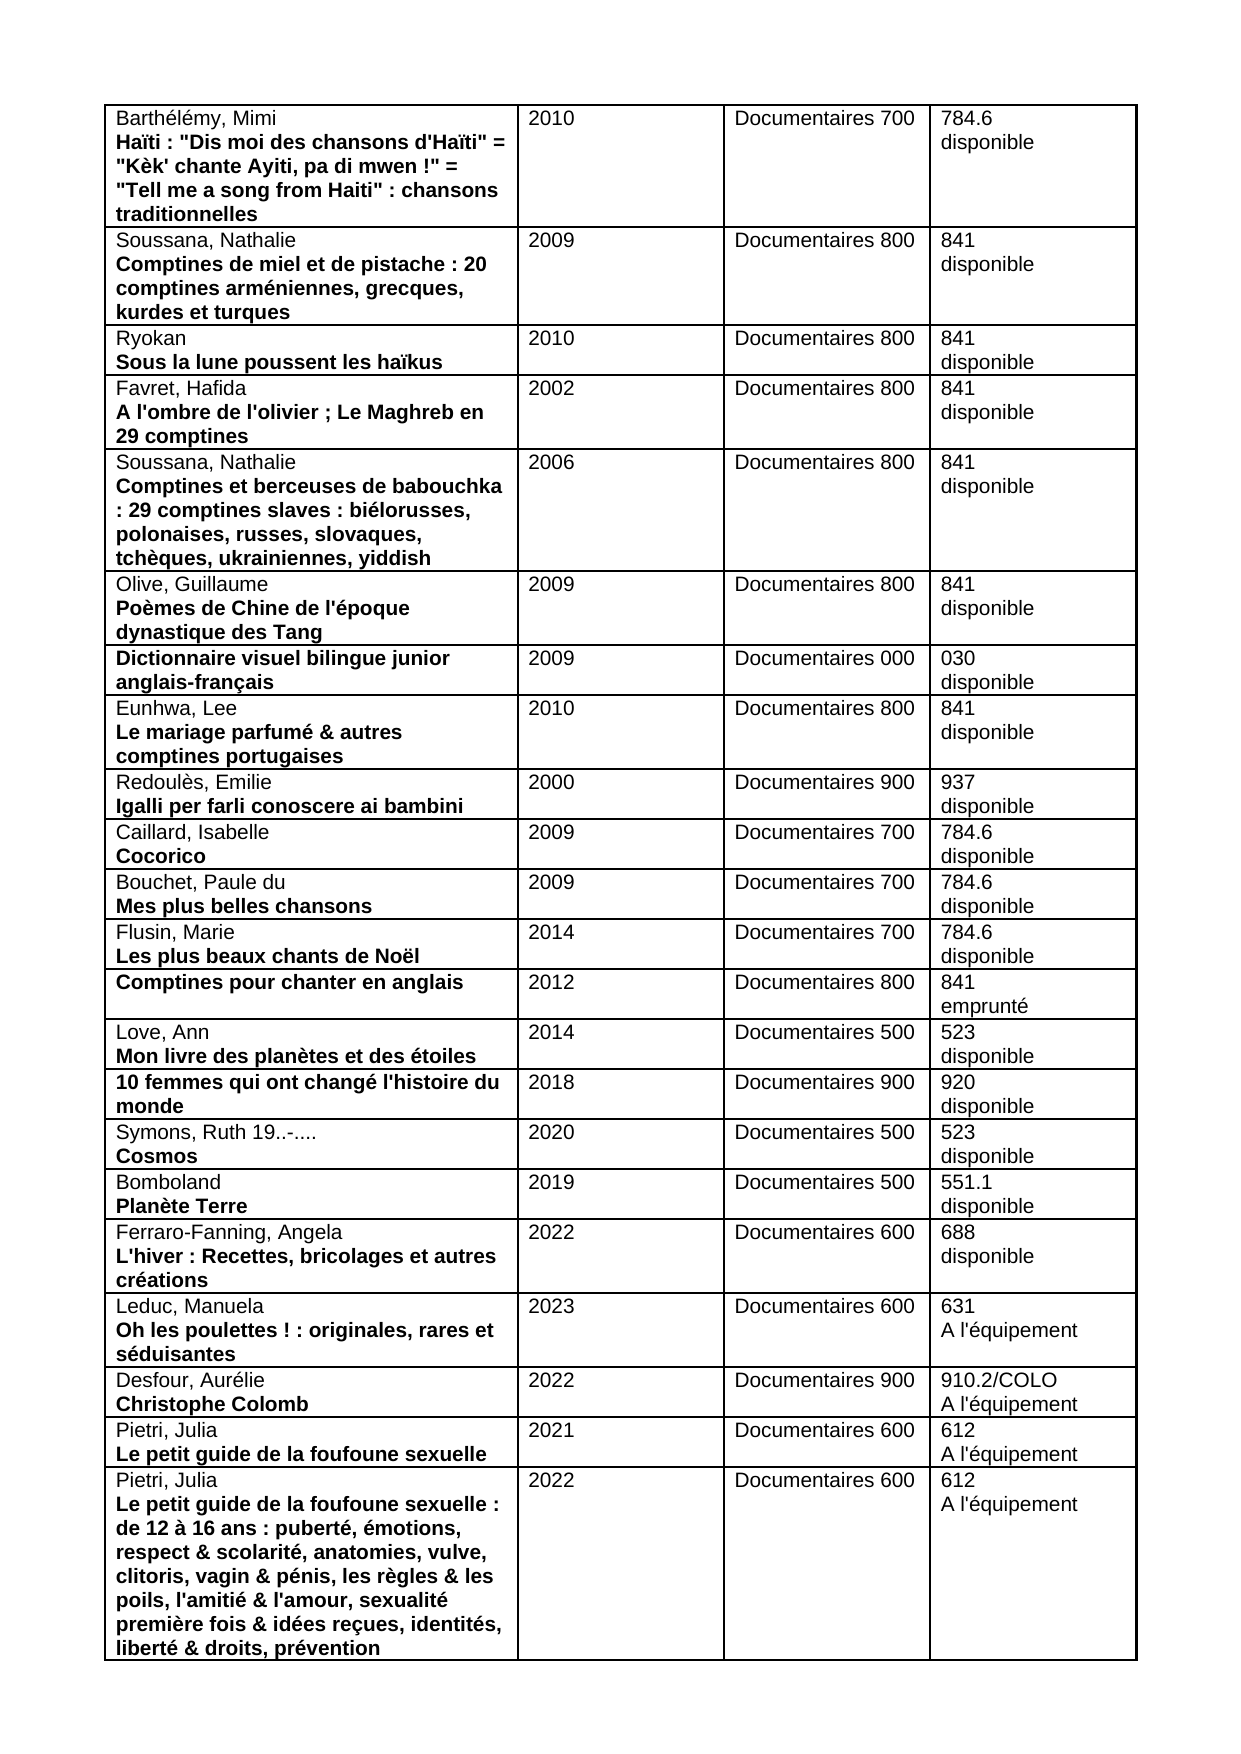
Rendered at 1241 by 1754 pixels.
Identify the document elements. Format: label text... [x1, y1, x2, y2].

table_cell 784.6 disponible [931, 870, 1135, 918]
table_cell Desfour, Aurélie Christophe Colomb [106, 1368, 517, 1416]
table_cell 784.6 disponible [931, 920, 1135, 968]
table_cell Symons, Ruth 19..-.... Cosmos [106, 1120, 517, 1168]
table_cell Documentaires 900 [725, 770, 929, 818]
table_cell Documentaires 700 [725, 870, 929, 918]
table_cell Dictionnaire visuel bilingue junior anglais-français [106, 646, 517, 694]
table_cell 841 disponible [931, 696, 1135, 768]
table_cell Documentaires 800 [725, 450, 929, 570]
table_cell 2009 [519, 646, 723, 694]
table_cell 2012 [519, 970, 723, 1018]
table_cell Documentaires 500 [725, 1120, 929, 1168]
table_cell Documentaires 800 [725, 376, 929, 448]
table_cell 841 disponible [931, 326, 1135, 374]
table_cell Documentaires 000 [725, 646, 929, 694]
table_cell 784.6 disponible [931, 820, 1135, 868]
table_cell 631 A l'équipement [931, 1294, 1135, 1366]
table_cell Pietri, Julia Le petit guide de la foufoune sexuelle : de 12 à 16 ans : puberté, émotions, respect & scolarité, anatomies, vulve, clitoris, vagin & pénis, les règles & les poils, l'amitié & l'amour, sexualité première fois & idées reçues, identités, liberté & droits, prévention [106, 1468, 517, 1659]
table_cell 2010 [519, 106, 723, 226]
table_cell Soussana, Nathalie Comptines de miel et de pistache : 20 comptines arméniennes, grecques, kurdes et turques [106, 228, 517, 324]
table_cell 841 emprunté [931, 970, 1135, 1018]
table_cell 2010 [519, 326, 723, 374]
table_cell 688 disponible [931, 1220, 1135, 1292]
table_cell 841 disponible [931, 572, 1135, 644]
table_cell Documentaires 600 [725, 1468, 929, 1659]
table_cell Soussana, Nathalie Comptines et berceuses de babouchka : 29 comptines slaves : biélorusses, polonaises, russes, slovaques, tchèques, ukrainiennes, yiddish [106, 450, 517, 570]
table_cell Documentaires 700 [725, 106, 929, 226]
table_cell Olive, Guillaume Poèmes de Chine de l'époque dynastique des Tang [106, 572, 517, 644]
table_cell 030 disponible [931, 646, 1135, 694]
table_cell 2022 [519, 1220, 723, 1292]
table_cell 784.6 disponible [931, 106, 1135, 226]
table_cell Documentaires 500 [725, 1170, 929, 1218]
table_cell Documentaires 800 [725, 572, 929, 644]
table_cell 2022 [519, 1368, 723, 1416]
table_cell Bomboland Planète Terre [106, 1170, 517, 1218]
table_cell 841 disponible [931, 228, 1135, 324]
table_cell Ferraro-Fanning, Angela L'hiver : Recettes, bricolages et autres créations [106, 1220, 517, 1292]
table_cell 523 disponible [931, 1020, 1135, 1068]
table_cell Barthélémy, Mimi Haïti : "Dis moi des chansons d'Haïti" = "Kèk' chante Ayiti, pa di mwen !" = "Tell me a song from Haiti" : chansons traditionnelles [106, 106, 517, 226]
table_cell Documentaires 600 [725, 1418, 929, 1466]
table_cell Leduc, Manuela Oh les poulettes ! : originales, rares et séduisantes [106, 1294, 517, 1366]
table_cell 2021 [519, 1418, 723, 1466]
table_cell Documentaires 800 [725, 696, 929, 768]
table_cell 841 disponible [931, 450, 1135, 570]
table_cell 2002 [519, 376, 723, 448]
table_cell Documentaires 800 [725, 326, 929, 374]
table_cell 2009 [519, 228, 723, 324]
table_cell 920 disponible [931, 1070, 1135, 1118]
table_cell 2009 [519, 572, 723, 644]
table_cell Documentaires 800 [725, 970, 929, 1018]
table_cell 523 disponible [931, 1120, 1135, 1168]
table_cell 2009 [519, 870, 723, 918]
table_cell 2023 [519, 1294, 723, 1366]
table_cell 841 disponible [931, 376, 1135, 448]
table_cell Documentaires 600 [725, 1220, 929, 1292]
table_cell 2009 [519, 820, 723, 868]
table_cell Documentaires 500 [725, 1020, 929, 1068]
table_cell Comptines pour chanter en anglais [106, 970, 517, 1018]
table_cell Documentaires 600 [725, 1294, 929, 1366]
table_cell Ryokan Sous la lune poussent les haïkus [106, 326, 517, 374]
table_cell 2020 [519, 1120, 723, 1168]
table_cell 2010 [519, 696, 723, 768]
table_cell Flusin, Marie Les plus beaux chants de Noël [106, 920, 517, 968]
table_cell Eunhwa, Lee Le mariage parfumé & autres comptines portugaises [106, 696, 517, 768]
table_cell 2000 [519, 770, 723, 818]
table_cell 2006 [519, 450, 723, 570]
table_cell Redoulès, Emilie Igalli per farli conoscere ai bambini [106, 770, 517, 818]
table_cell Documentaires 700 [725, 820, 929, 868]
table_cell 10 femmes qui ont changé l'histoire du monde [106, 1070, 517, 1118]
table_cell Documentaires 700 [725, 920, 929, 968]
table_cell Caillard, Isabelle Cocorico [106, 820, 517, 868]
table_cell 937 disponible [931, 770, 1135, 818]
table_cell Documentaires 900 [725, 1368, 929, 1416]
table_cell Bouchet, Paule du Mes plus belles chansons [106, 870, 517, 918]
table_cell 551.1 disponible [931, 1170, 1135, 1218]
table_cell 612 A l'équipement [931, 1418, 1135, 1466]
table_cell 612 A l'équipement [931, 1468, 1135, 1659]
table_cell 2018 [519, 1070, 723, 1118]
table_cell 2022 [519, 1468, 723, 1659]
table_cell 2014 [519, 920, 723, 968]
table_cell 910.2/COLO A l'équipement [931, 1368, 1135, 1416]
table_cell Documentaires 800 [725, 228, 929, 324]
table_cell 2019 [519, 1170, 723, 1218]
table_cell Love, Ann Mon livre des planètes et des étoiles [106, 1020, 517, 1068]
table_cell Documentaires 900 [725, 1070, 929, 1118]
table_cell Favret, Hafida A l'ombre de l'olivier ; Le Maghreb en 29 comptines [106, 376, 517, 448]
table_cell Pietri, Julia Le petit guide de la foufoune sexuelle [106, 1418, 517, 1466]
table_cell 2014 [519, 1020, 723, 1068]
